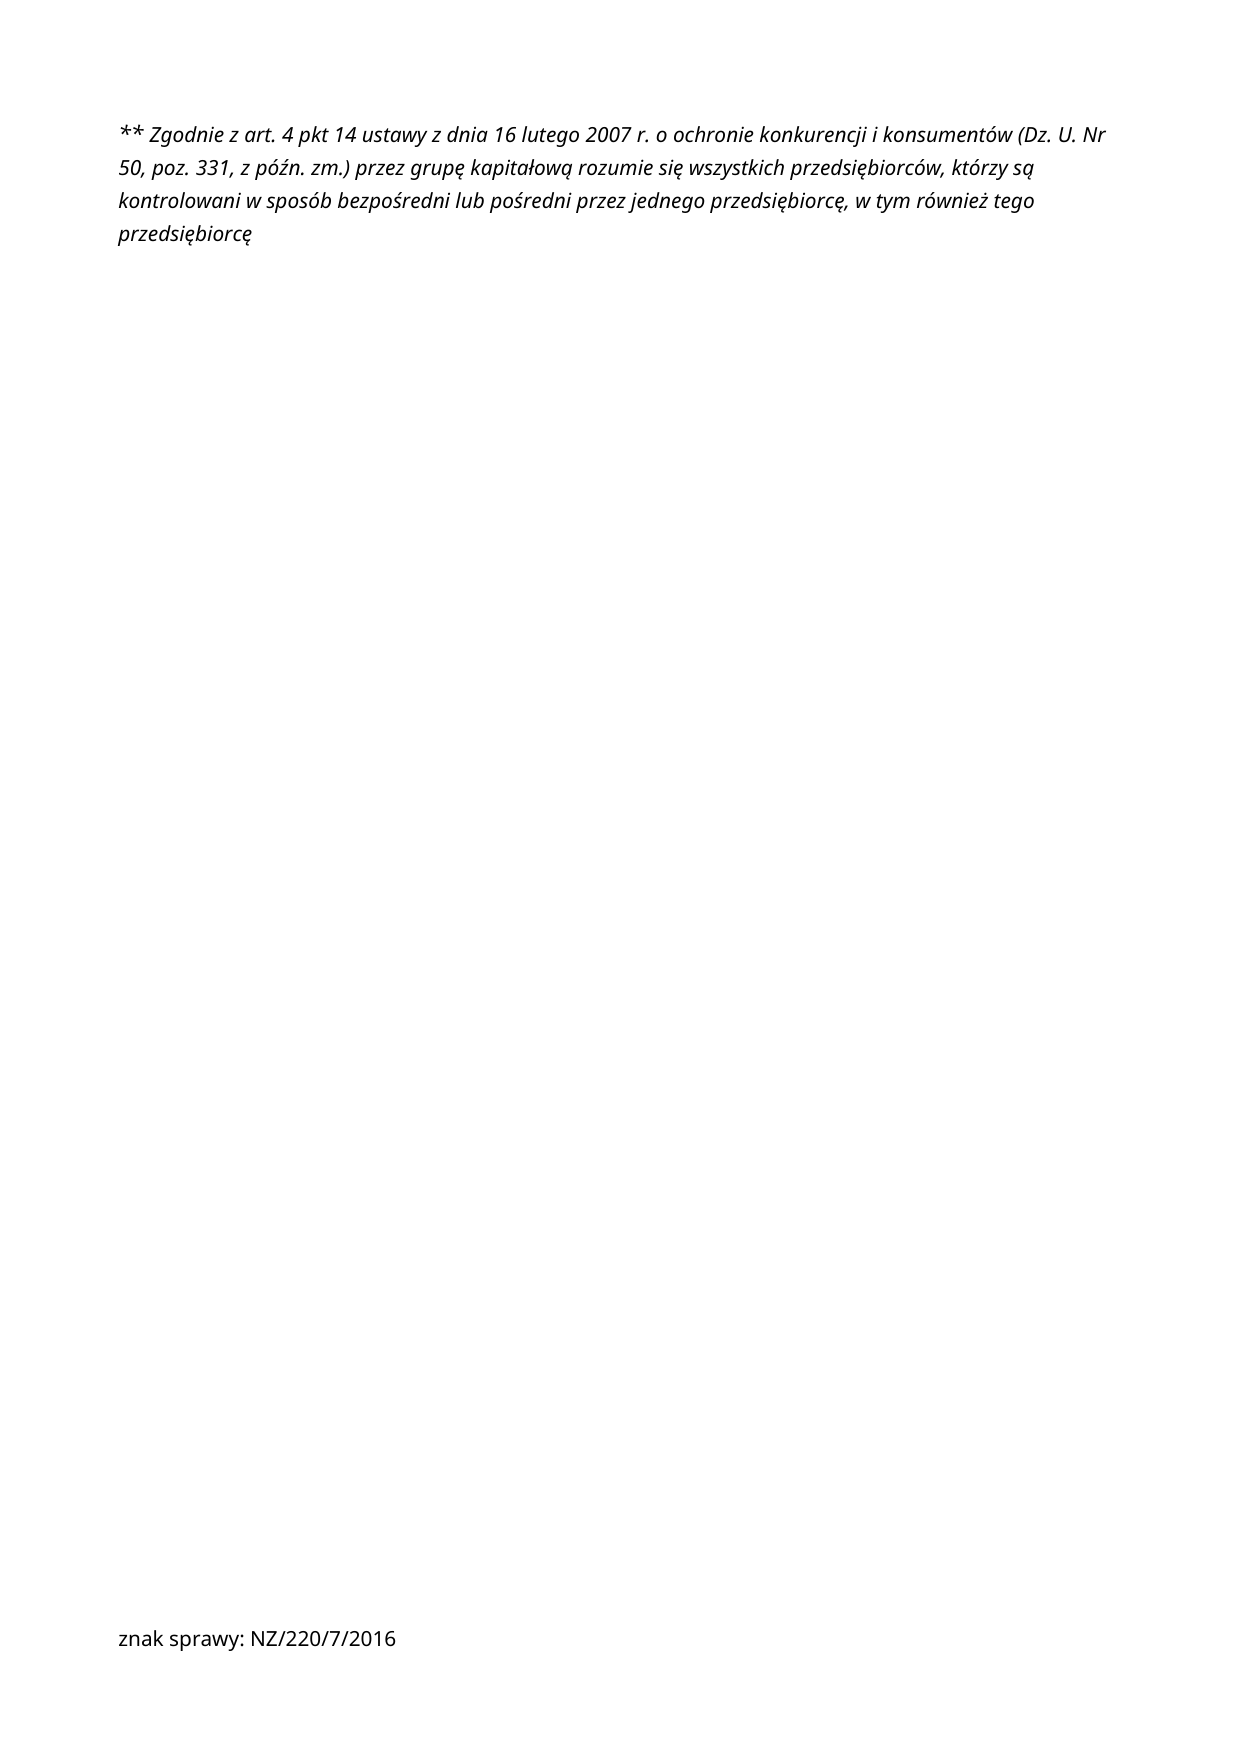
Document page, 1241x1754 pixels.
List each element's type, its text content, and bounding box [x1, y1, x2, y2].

text ** Zgodnie z art. 4 pkt 14 ustawy z dnia 16 lutego 2007 r. o ochronie konkurencji i konsumentów (Dz. U. Nr 50, poz. 331, z późn. zm.) przez grupę kapitałową rozumie się wszystkich przedsiębiorców, którzy są kontrolowani w sposób bezpośredni lub pośredni przez jednego przedsiębiorcę, w tym również tego przedsiębiorcę [118, 118, 1122, 247]
